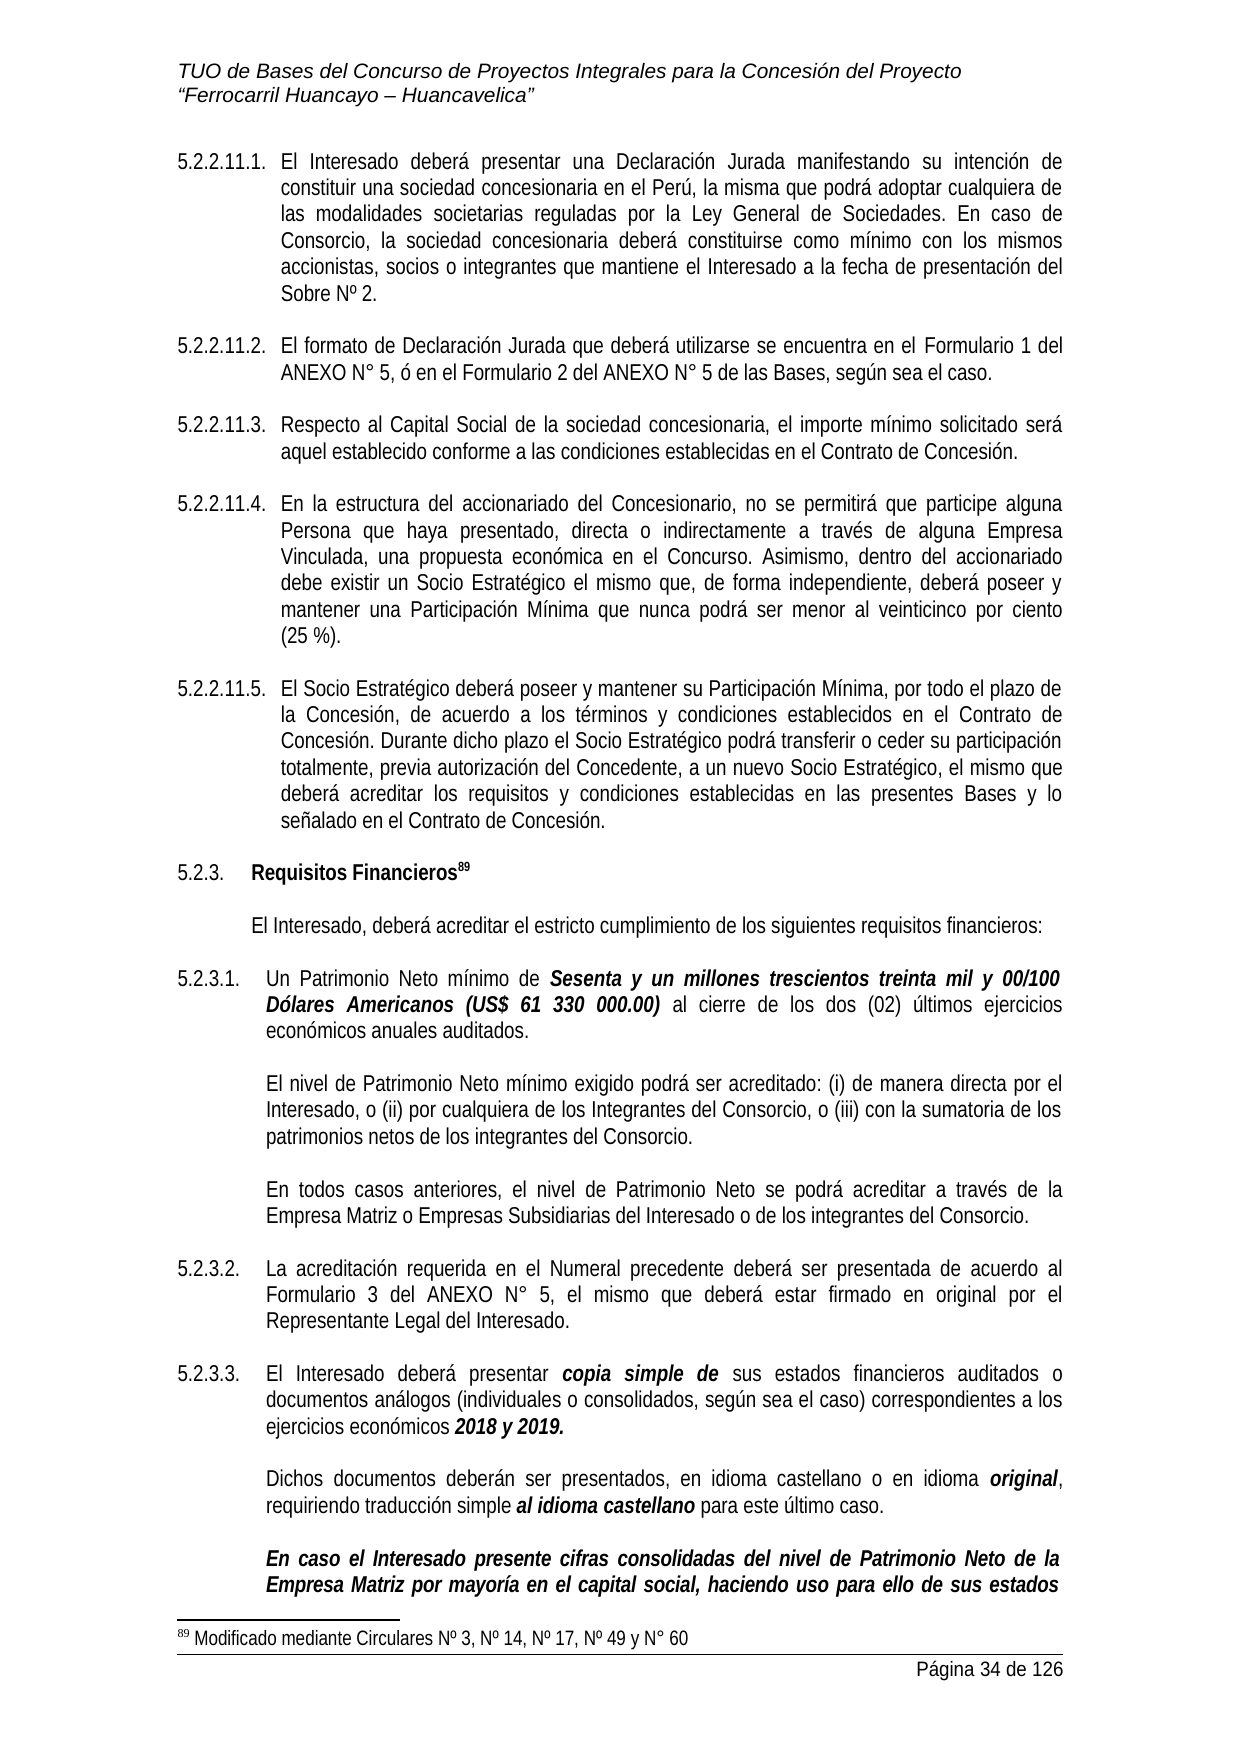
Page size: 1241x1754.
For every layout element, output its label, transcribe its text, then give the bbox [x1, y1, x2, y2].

list El Interesado deberá presentar copia simple de sus estados financieros auditados o documentos análogos (individuales o consolidados, según sea el caso) correspondientes a los ejercicios económicos 2018 y 2019. [177, 1360, 1063, 1439]
list Un Patrimonio Neto mínimo de Sesenta y un millones trescientos treinta mil y 00/100 Dólares Americanos (US$ 61 330 000.00) al cierre de los dos (02) últimos ejercicios económicos anuales auditados. [177, 965, 1063, 1044]
list En la estructura del accionariado del Concesionario, no se permitirá que participe alguna Persona que haya presentado, directa o indirectamente a través de alguna Empresa Vinculada, una propuesta económica en el Concurso. Asimismo, dentro del accionariado debe existir un Socio Estratégico el mismo que, de forma independiente, deberá poseer y mantener una Participación Mínima que nunca podrá ser menor al veinticinco por ciento (25 %). [177, 490, 1063, 648]
list Dichos documentos deberán ser presentados, en idioma castellano o en idioma original, requiriendo traducción simple al idioma castellano para este último caso. [266, 1465, 1063, 1518]
list Respecto al Capital Social de la sociedad concesionaria, el importe mínimo solicitado será aquel establecido conforme a las condiciones establecidas en el Contrato de Concesión. [177, 411, 1063, 464]
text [266, 1544, 1063, 1597]
subtitle Requisitos Financieros [177, 859, 1063, 886]
text El Interesado, deberá acreditar el estricto cumplimiento de los siguientes requisitos financieros: [251, 912, 1063, 938]
list El Interesado deberá presentar una Declaración Jurada manifestando su intención de constituir una sociedad concesionaria en el Perú, la misma que podrá adoptar cualquiera de las modalidades societarias reguladas por la Ley General de Sociedades. En caso de Consorcio, la sociedad concesionaria deberá constituirse como mínimo con los mismos accionistas, socios o integrantes que mantiene el Interesado a la fecha de presentación del Sobre Nº 2. [177, 148, 1063, 306]
text El nivel de Patrimonio Neto mínimo exigido podrá ser acreditado: (i) de manera directa por el Interesado, o (ii) por cualquiera de los Integrantes del Consorcio, o (iii) con la sumatoria de los patrimonios netos de los integrantes del Consorcio. [266, 1070, 1063, 1149]
list La acreditación requerida en el Numeral precedente deberá ser presentada de acuerdo al Formulario 3 del ANEXO N° 5, el mismo que deberá estar firmado en original por el Representante Legal del Interesado. [177, 1254, 1063, 1334]
text En todos casos anteriores, el nivel de Patrimonio Neto se podrá acreditar a través de la Empresa Matriz o Empresas Subsidiarias del Interesado o de los integrantes del Consorcio. [266, 1176, 1063, 1228]
list El Socio Estratégico deberá poseer y mantener su Participación Mínima, por todo el plazo de la Concesión, de acuerdo a los términos y condiciones establecidos en el Contrato de Concesión. Durante dicho plazo el Socio Estratégico podrá transferir o ceder su participación totalmente, previa autorización del Concedente, a un nuevo Socio Estratégico, el mismo que deberá acreditar los requisitos y condiciones establecidas en las presentes Bases y lo señalado en el Contrato de Concesión. [177, 675, 1063, 833]
list El formato de Declaración Jurada que deberá utilizarse se encuentra en el Formulario 1 del ANEXO N° 5, ó en el Formulario 2 del ANEXO N° 5 de las Bases, según sea el caso. [177, 332, 1063, 385]
